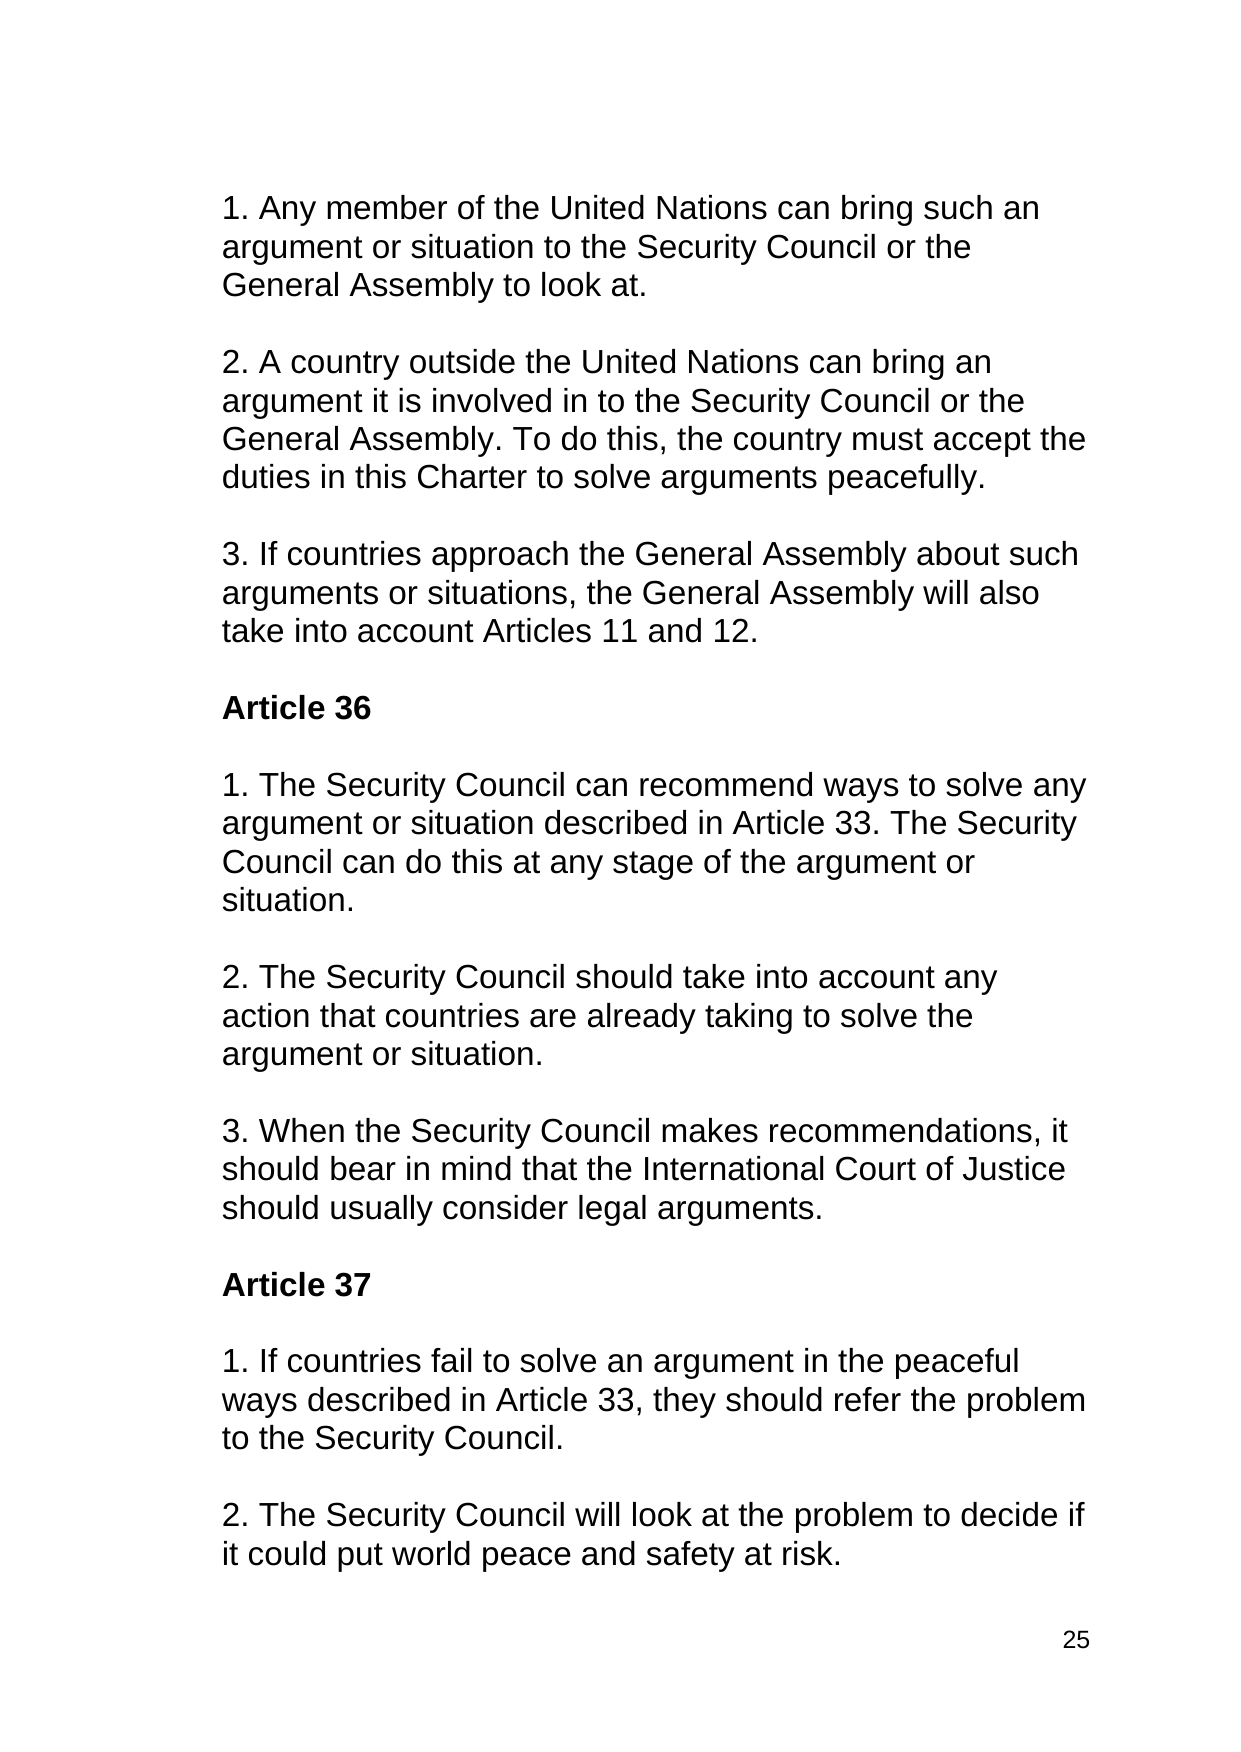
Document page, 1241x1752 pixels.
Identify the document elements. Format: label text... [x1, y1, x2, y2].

text 3. When the Security Council makes recommendations, it should bear in mind that the International Court of Justice should usually consider legal arguments. [222, 1111, 1090, 1226]
text 2. The Security Council will look at the problem to decide if it could put world peace and safety at risk. [222, 1495, 1090, 1572]
text Article 37 [222, 1265, 1090, 1303]
text 2. The Security Council should take into account any action that countries are already taking to solve the argument or situation. [222, 957, 1090, 1072]
text 3. If countries approach the General Assembly about such arguments or situations, the General Assembly will also take into account Articles 11 and 12. [222, 534, 1090, 650]
text 2. A country outside the United Nations can bring an argument it is involved in to the Security Council or the General Assembly. To do this, the country must accept the duties in this Charter to solve arguments peacefully. [222, 342, 1090, 496]
text Article 36 [222, 688, 1090, 727]
text 1. If countries fail to solve an argument in the peaceful ways described in Article 33, they should refer the problem to the Security Council. [222, 1342, 1090, 1457]
text 1. Any member of the United Nations can bring such an argument or situation to the Security Council or the General Assembly to look at. [222, 188, 1090, 304]
text 1. The Security Council can recommend ways to solve any argument or situation described in Article 33. The Security Council can do this at any stage of the argument or situation. [222, 765, 1090, 919]
